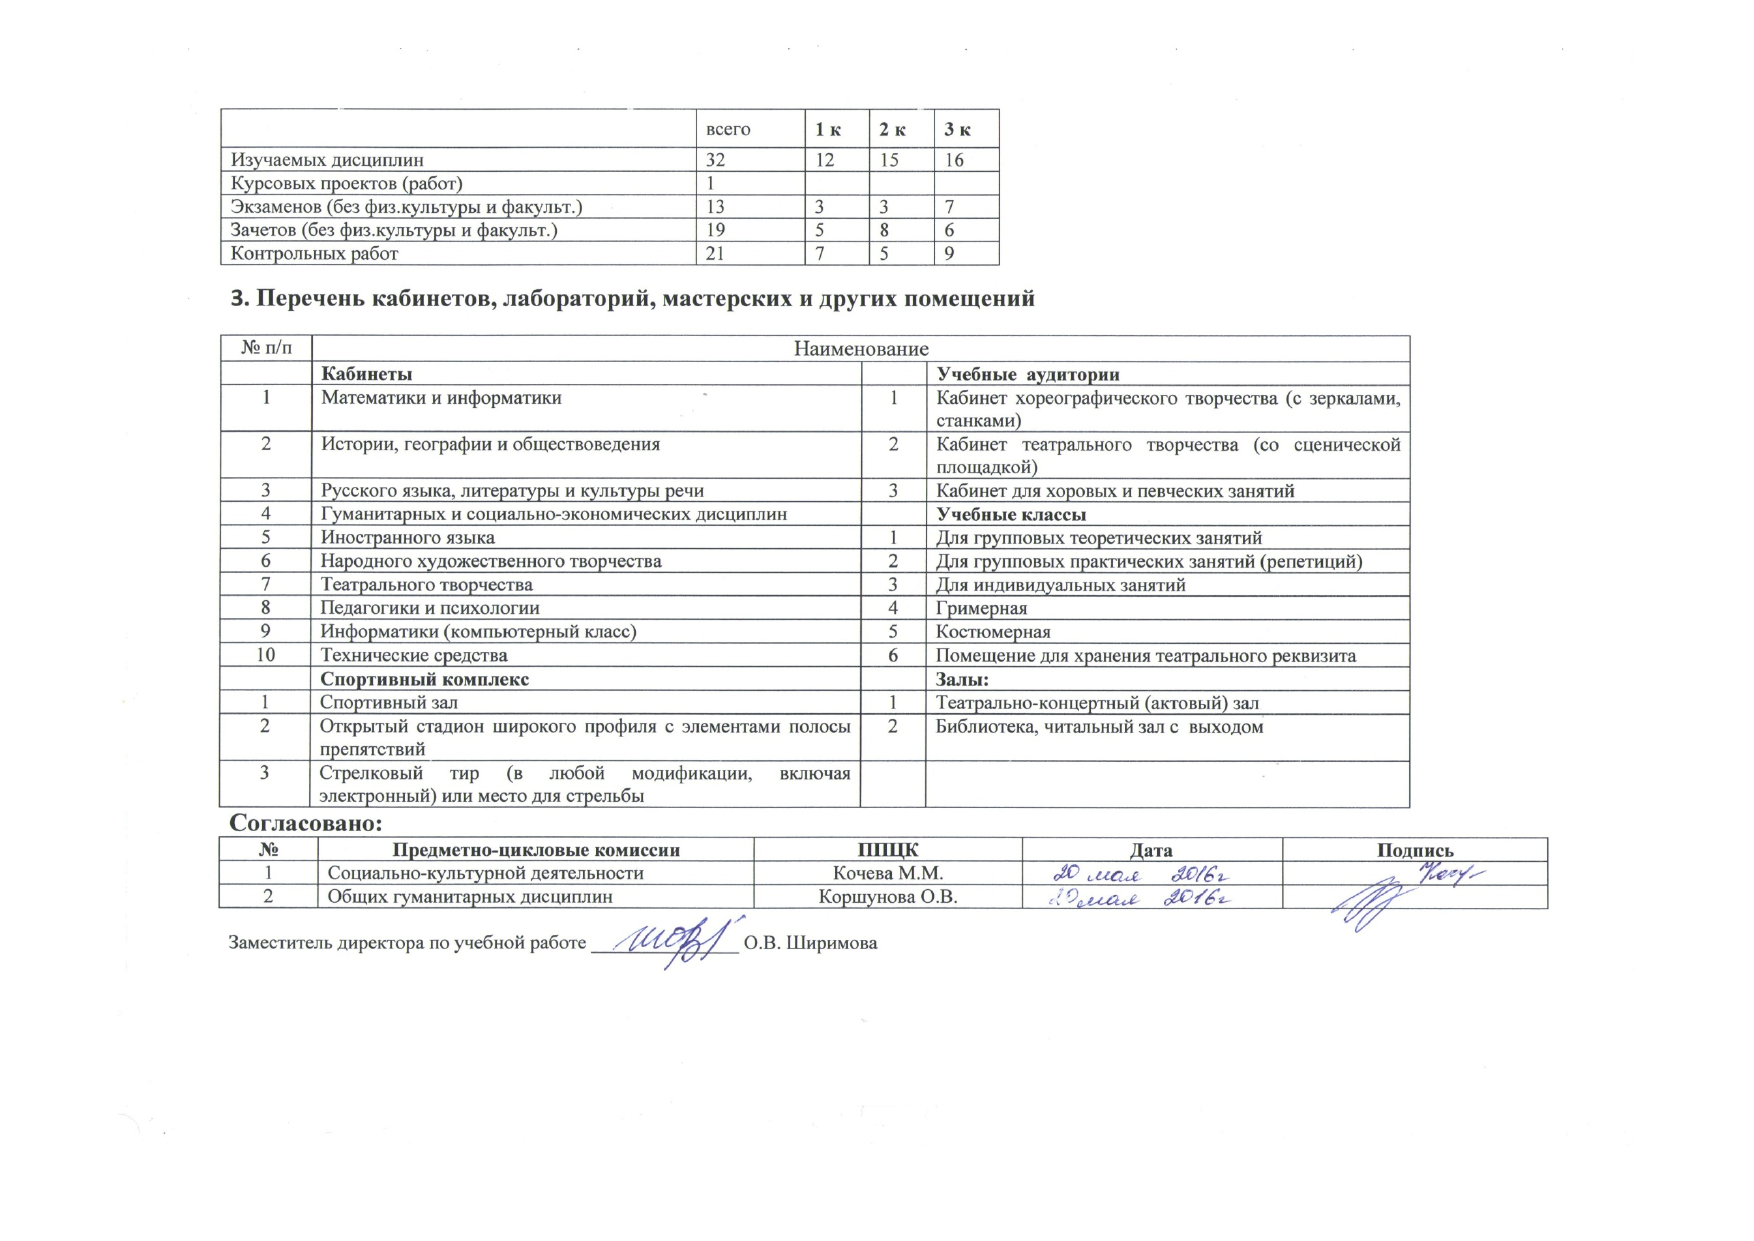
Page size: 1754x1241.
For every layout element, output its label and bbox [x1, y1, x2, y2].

picture [118, 44, 1634, 1146]
